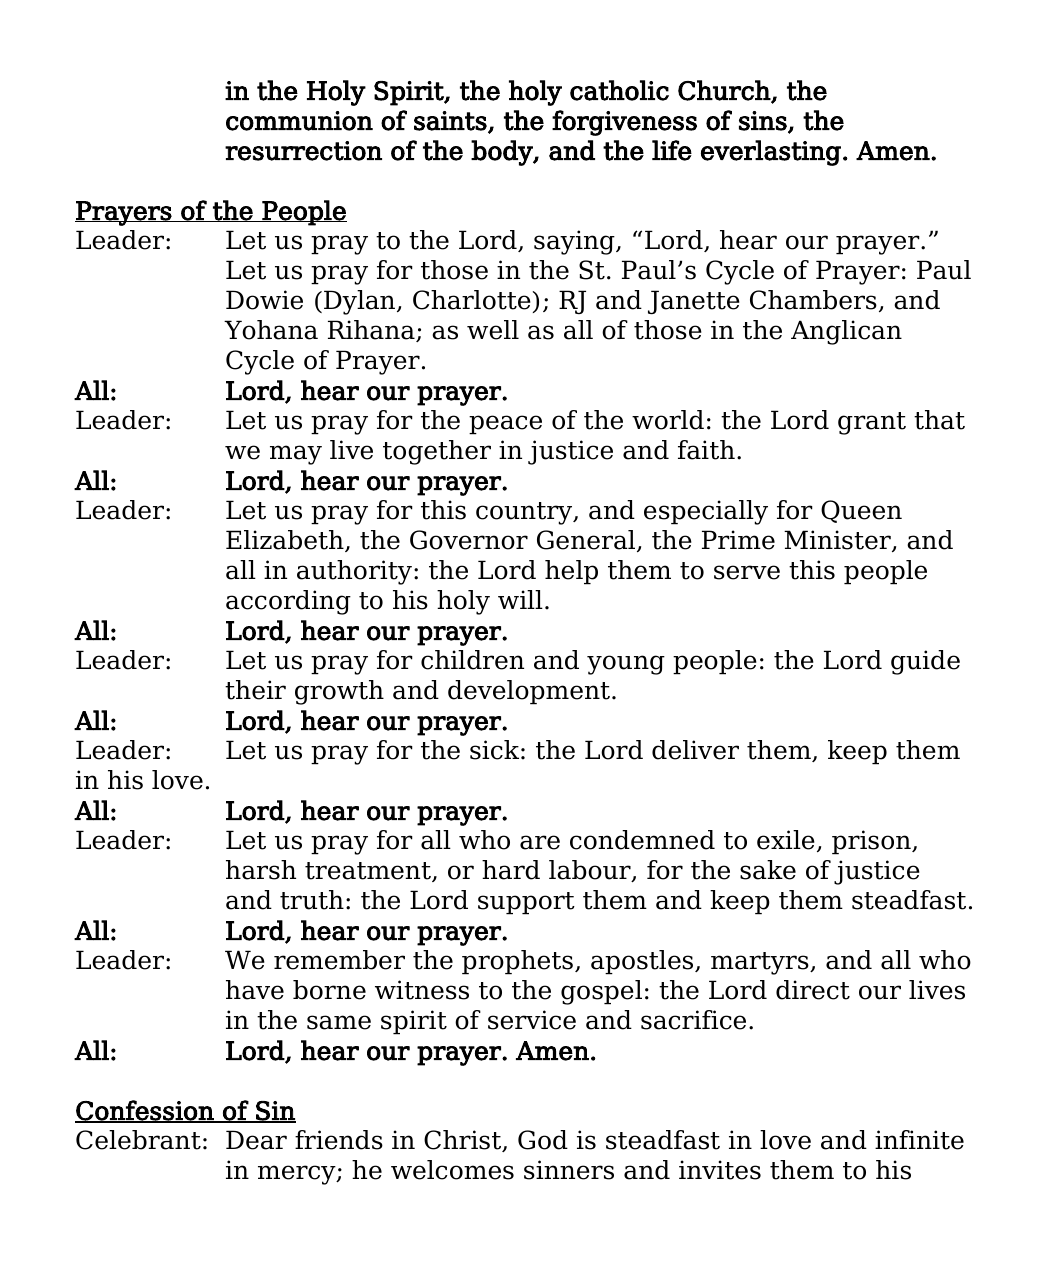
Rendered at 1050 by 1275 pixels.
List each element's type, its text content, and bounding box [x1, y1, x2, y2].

text All: Lord, hear our prayer. [75, 705, 975, 735]
text All: Lord, hear our prayer. [75, 375, 975, 405]
text All: Lord, hear our prayer. [75, 915, 975, 945]
text Confession of Sin [75, 1095, 975, 1125]
text Leader: We remember the prophets, apostles, martyrs, and all who have borne witness to the gospel: the Lord direct our lives in the same spirit of service and sacrifice. [75, 945, 975, 1035]
text Leader: Let us pray for the sick: the Lord deliver them, keep them in his love. [75, 735, 975, 795]
text Leader: Let us pray to the Lord, saying, “Lord, hear our prayer.” Let us pray for those in the St. Paul’s Cycle of Prayer: Paul Dowie (Dylan, Charlotte); RJ and Janette Chambers, and Yohana Rihana; as well as all of those in the Anglican Cycle of Prayer. [75, 225, 975, 375]
text Leader: Let us pray for this country, and especially for Queen Elizabeth, the Governor General, the Prime Minister, and all in authority: the Lord help them to serve this people according to his holy will. [75, 495, 975, 615]
text All: Lord, hear our prayer. [75, 795, 975, 825]
text Leader: Let us pray for children and young people: the Lord guide their growth and development. [75, 645, 975, 705]
text Leader: Let us pray for all who are condemned to exile, prison, harsh treatment, or hard labour, for the sake of justice and truth: the Lord support them and keep them steadfast. [75, 825, 975, 915]
text All: Lord, hear our prayer. [75, 465, 975, 495]
text Prayers of the People [75, 195, 975, 225]
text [75, 1125, 975, 1185]
text Leader: Let us pray for the peace of the world: the Lord grant that we may live together in justice and faith. [75, 405, 975, 465]
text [75, 75, 975, 165]
text All: Lord, hear our prayer. Amen. [75, 1035, 975, 1065]
text All: Lord, hear our prayer. [75, 615, 975, 645]
